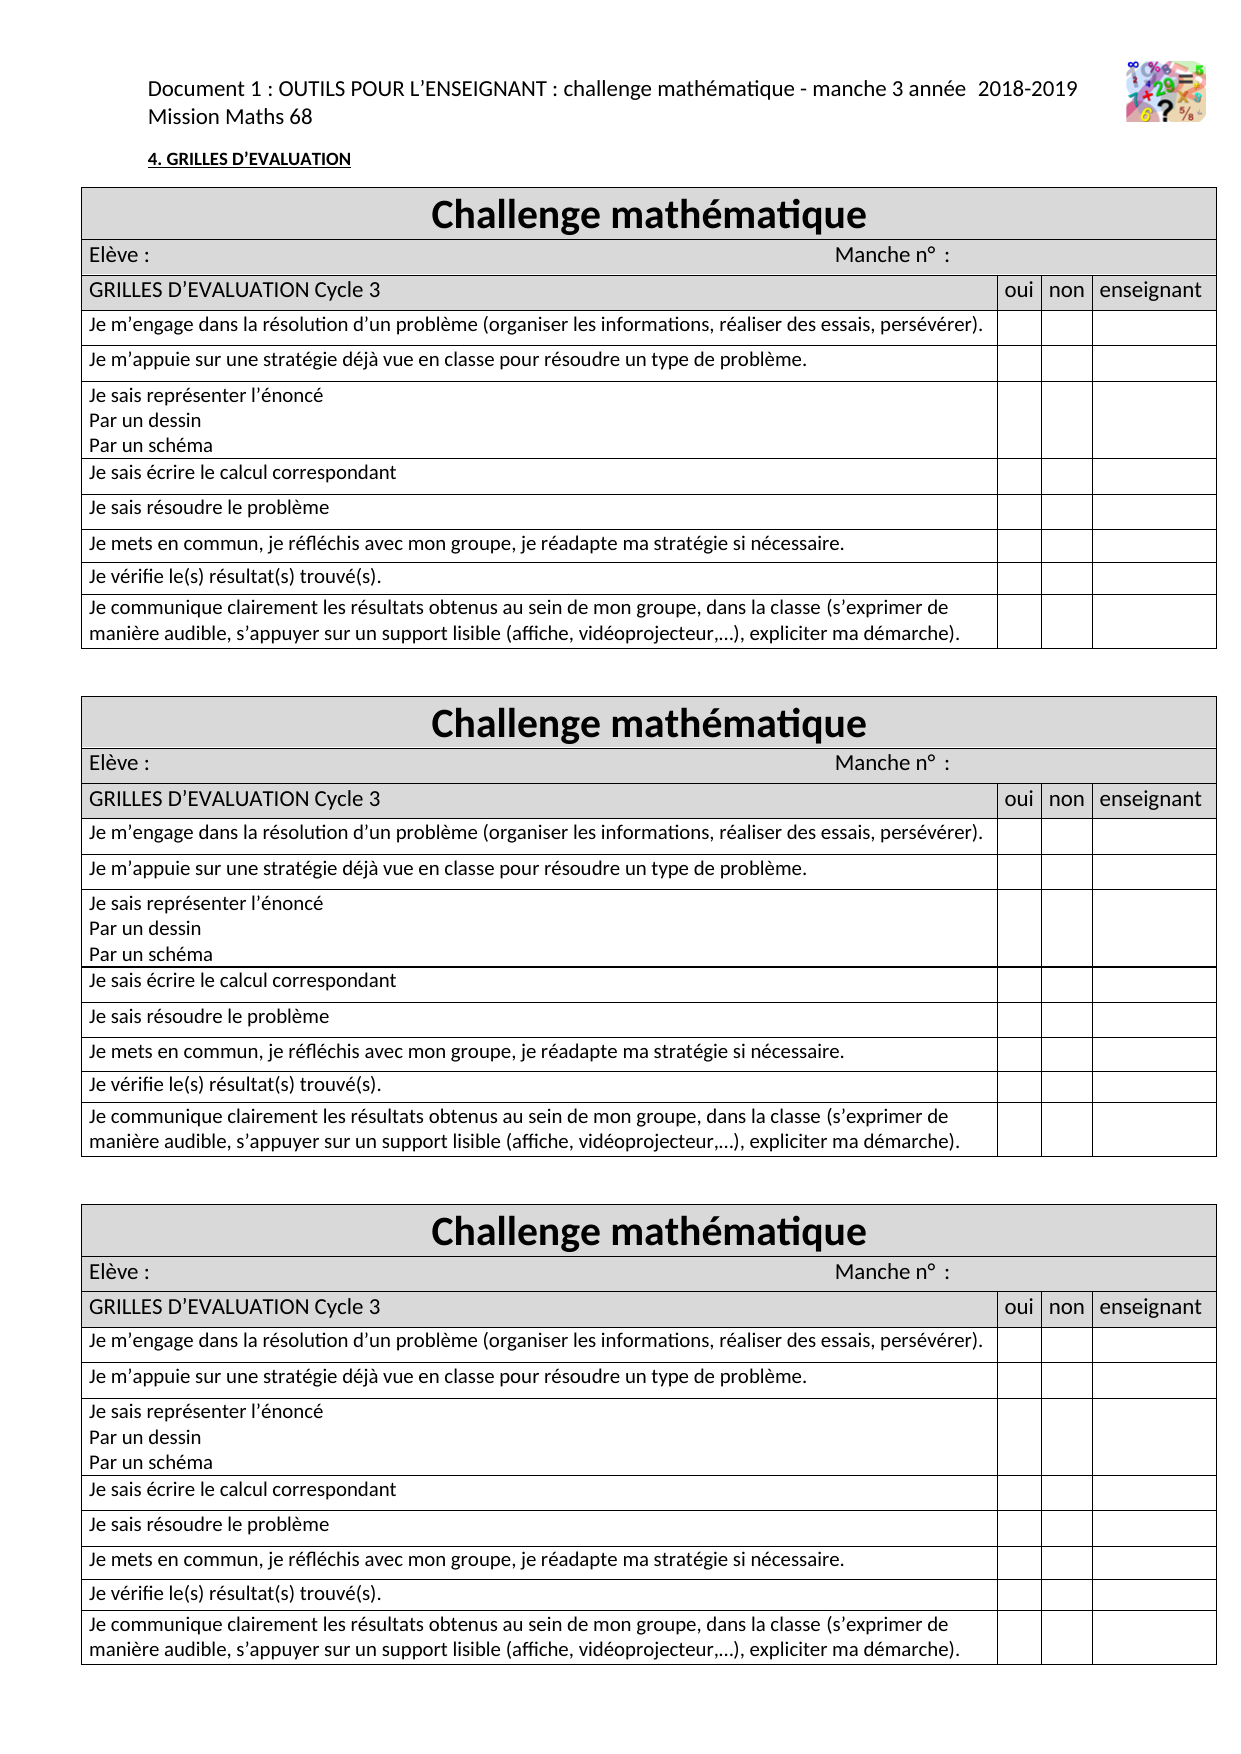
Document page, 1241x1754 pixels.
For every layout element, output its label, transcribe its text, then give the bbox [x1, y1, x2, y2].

table_cell [998, 1611, 1041, 1664]
table_header Challenge mathématique [82, 697, 1216, 747]
table_cell [1042, 1103, 1092, 1156]
table_cell [1042, 1547, 1092, 1579]
table_cell [1093, 968, 1216, 1002]
table_cell [998, 1476, 1041, 1510]
table_cell [998, 1399, 1041, 1475]
table_cell [998, 1003, 1041, 1037]
table_cell Je m’appuie sur une stratégie déjà vue en classe pour résoudre un type de problème. [82, 855, 997, 889]
table_cell Je m’engage dans la résolution d’un problème (organiser les informations, réaliser des essais, persévérer). [82, 311, 997, 345]
table_cell Je sais représenter l’énoncé Par un dessin Par un schéma [82, 1399, 997, 1475]
table_cell Je m’appuie sur une stratégie déjà vue en classe pour résoudre un type de problème. [82, 346, 997, 381]
table_cell [998, 459, 1041, 493]
table_cell [1042, 1038, 1092, 1071]
table_cell [998, 495, 1041, 529]
table_cell [1093, 819, 1216, 854]
table_cell [1042, 819, 1092, 854]
table_cell [998, 346, 1041, 381]
table_cell Je sais résoudre le problème [82, 495, 997, 529]
table_cell [1042, 1580, 1092, 1610]
table_cell [1093, 595, 1216, 648]
table_cell Je mets en commun, je réfléchis avec mon groupe, je réadapte ma stratégie si nécessaire. [82, 1038, 997, 1071]
table_cell [1093, 1547, 1216, 1579]
table_cell [1093, 1399, 1216, 1475]
table_cell Elève : Manche n° : [82, 749, 1216, 783]
table_cell Je sais écrire le calcul correspondant [82, 968, 997, 1002]
table_cell [1042, 1476, 1092, 1510]
table_header Challenge mathématique [82, 1205, 1216, 1256]
table_cell Je communique clairement les résultats obtenus au sein de mon groupe, dans la classe (s’exprimer de manière audible, s’appuyer sur un support lisible (affiche, vidéoprojecteur,…), expliciter ma démarche). [82, 1611, 997, 1664]
table_cell [1093, 1003, 1216, 1037]
table_cell Je mets en commun, je réfléchis avec mon groupe, je réadapte ma stratégie si nécessaire. [82, 1547, 997, 1579]
table_cell [998, 819, 1041, 854]
table_cell [1042, 1003, 1092, 1037]
table_cell oui [998, 276, 1041, 310]
table_cell [998, 855, 1041, 889]
table_cell [1093, 1038, 1216, 1071]
table_cell [1093, 1611, 1216, 1664]
table_cell [998, 530, 1041, 562]
table_cell [1042, 382, 1092, 458]
table_cell [1093, 563, 1216, 593]
table_cell enseignant [1093, 1292, 1216, 1327]
table_cell Je sais écrire le calcul correspondant [82, 1476, 997, 1510]
table_cell [1093, 1580, 1216, 1610]
table_cell [1042, 1511, 1092, 1546]
table_cell Je mets en commun, je réfléchis avec mon groupe, je réadapte ma stratégie si nécessaire. [82, 530, 997, 562]
table_cell Elève : Manche n° : [82, 1257, 1216, 1291]
table_cell [1042, 1072, 1092, 1102]
table_header Challenge mathématique [82, 188, 1216, 239]
table_cell [1042, 530, 1092, 562]
table_cell Je m’engage dans la résolution d’un problème (organiser les informations, réaliser des essais, persévérer). [82, 1328, 997, 1362]
table_cell [1042, 459, 1092, 493]
table_cell [1093, 1476, 1216, 1510]
table_cell [1042, 1399, 1092, 1475]
table_cell [1093, 855, 1216, 889]
table_cell [998, 1038, 1041, 1071]
table_cell non [1042, 1292, 1092, 1327]
table_cell Je sais représenter l’énoncé Par un dessin Par un schéma [82, 890, 997, 966]
picture [1126, 61, 1206, 122]
table_cell enseignant [1093, 276, 1216, 310]
table_cell [998, 563, 1041, 593]
table_cell [1093, 1103, 1216, 1156]
table_cell GRILLES D’EVALUATION Cycle 3 [82, 276, 997, 310]
table_cell [1093, 890, 1216, 966]
table_cell [1042, 1363, 1092, 1397]
table_cell [1093, 530, 1216, 562]
table_cell [998, 1072, 1041, 1102]
table_cell [998, 1547, 1041, 1579]
table_cell [1093, 311, 1216, 345]
table_cell [998, 1580, 1041, 1610]
table_cell Je communique clairement les résultats obtenus au sein de mon groupe, dans la classe (s’exprimer de manière audible, s’appuyer sur un support lisible (affiche, vidéoprojecteur,…), expliciter ma démarche). [82, 1103, 997, 1156]
table_cell Je m’engage dans la résolution d’un problème (organiser les informations, réaliser des essais, persévérer). [82, 819, 997, 854]
table_cell Elève : Manche n° : [82, 240, 1216, 274]
table_cell [1093, 1072, 1216, 1102]
table_cell non [1042, 784, 1092, 818]
table_cell [998, 890, 1041, 966]
table_cell [998, 311, 1041, 345]
table_cell Je sais écrire le calcul correspondant [82, 459, 997, 493]
table_cell Je communique clairement les résultats obtenus au sein de mon groupe, dans la classe (s’exprimer de manière audible, s’appuyer sur un support lisible (affiche, vidéoprojecteur,…), expliciter ma démarche). [82, 595, 997, 648]
table_cell [1093, 459, 1216, 493]
table_cell [1093, 382, 1216, 458]
table_cell [998, 1363, 1041, 1397]
table_cell [1042, 890, 1092, 966]
table_cell [1093, 495, 1216, 529]
table_cell [1042, 1611, 1092, 1664]
table_cell [998, 1103, 1041, 1156]
table_cell [998, 968, 1041, 1002]
table_cell Je sais représenter l’énoncé Par un dessin Par un schéma [82, 382, 997, 458]
text 4. GRILLES D’EVALUATION [148, 148, 1152, 171]
table_cell [1042, 968, 1092, 1002]
table_cell Je vérifie le(s) résultat(s) trouvé(s). [82, 1072, 997, 1102]
table_cell Je m’appuie sur une stratégie déjà vue en classe pour résoudre un type de problème. [82, 1363, 997, 1397]
table_cell [998, 1511, 1041, 1546]
table_cell [1042, 563, 1092, 593]
table_cell oui [998, 1292, 1041, 1327]
table_cell [1042, 855, 1092, 889]
table_cell [1093, 346, 1216, 381]
table_cell GRILLES D’EVALUATION Cycle 3 [82, 784, 997, 818]
table_cell Je sais résoudre le problème [82, 1003, 997, 1037]
table_cell [1093, 1363, 1216, 1397]
table_cell oui [998, 784, 1041, 818]
table_cell Je vérifie le(s) résultat(s) trouvé(s). [82, 563, 997, 593]
table_cell Je vérifie le(s) résultat(s) trouvé(s). [82, 1580, 997, 1610]
table_cell enseignant [1093, 784, 1216, 818]
table_cell non [1042, 276, 1092, 310]
table_cell Je sais résoudre le problème [82, 1511, 997, 1546]
table_cell [1042, 346, 1092, 381]
table_cell [1093, 1511, 1216, 1546]
table_cell [1042, 311, 1092, 345]
table_cell [998, 382, 1041, 458]
table_cell [1042, 495, 1092, 529]
table_cell [1093, 1328, 1216, 1362]
table_cell GRILLES D’EVALUATION Cycle 3 [82, 1292, 997, 1327]
table_cell [1042, 1328, 1092, 1362]
table_cell [998, 595, 1041, 648]
table_cell [1042, 595, 1092, 648]
table_cell [998, 1328, 1041, 1362]
